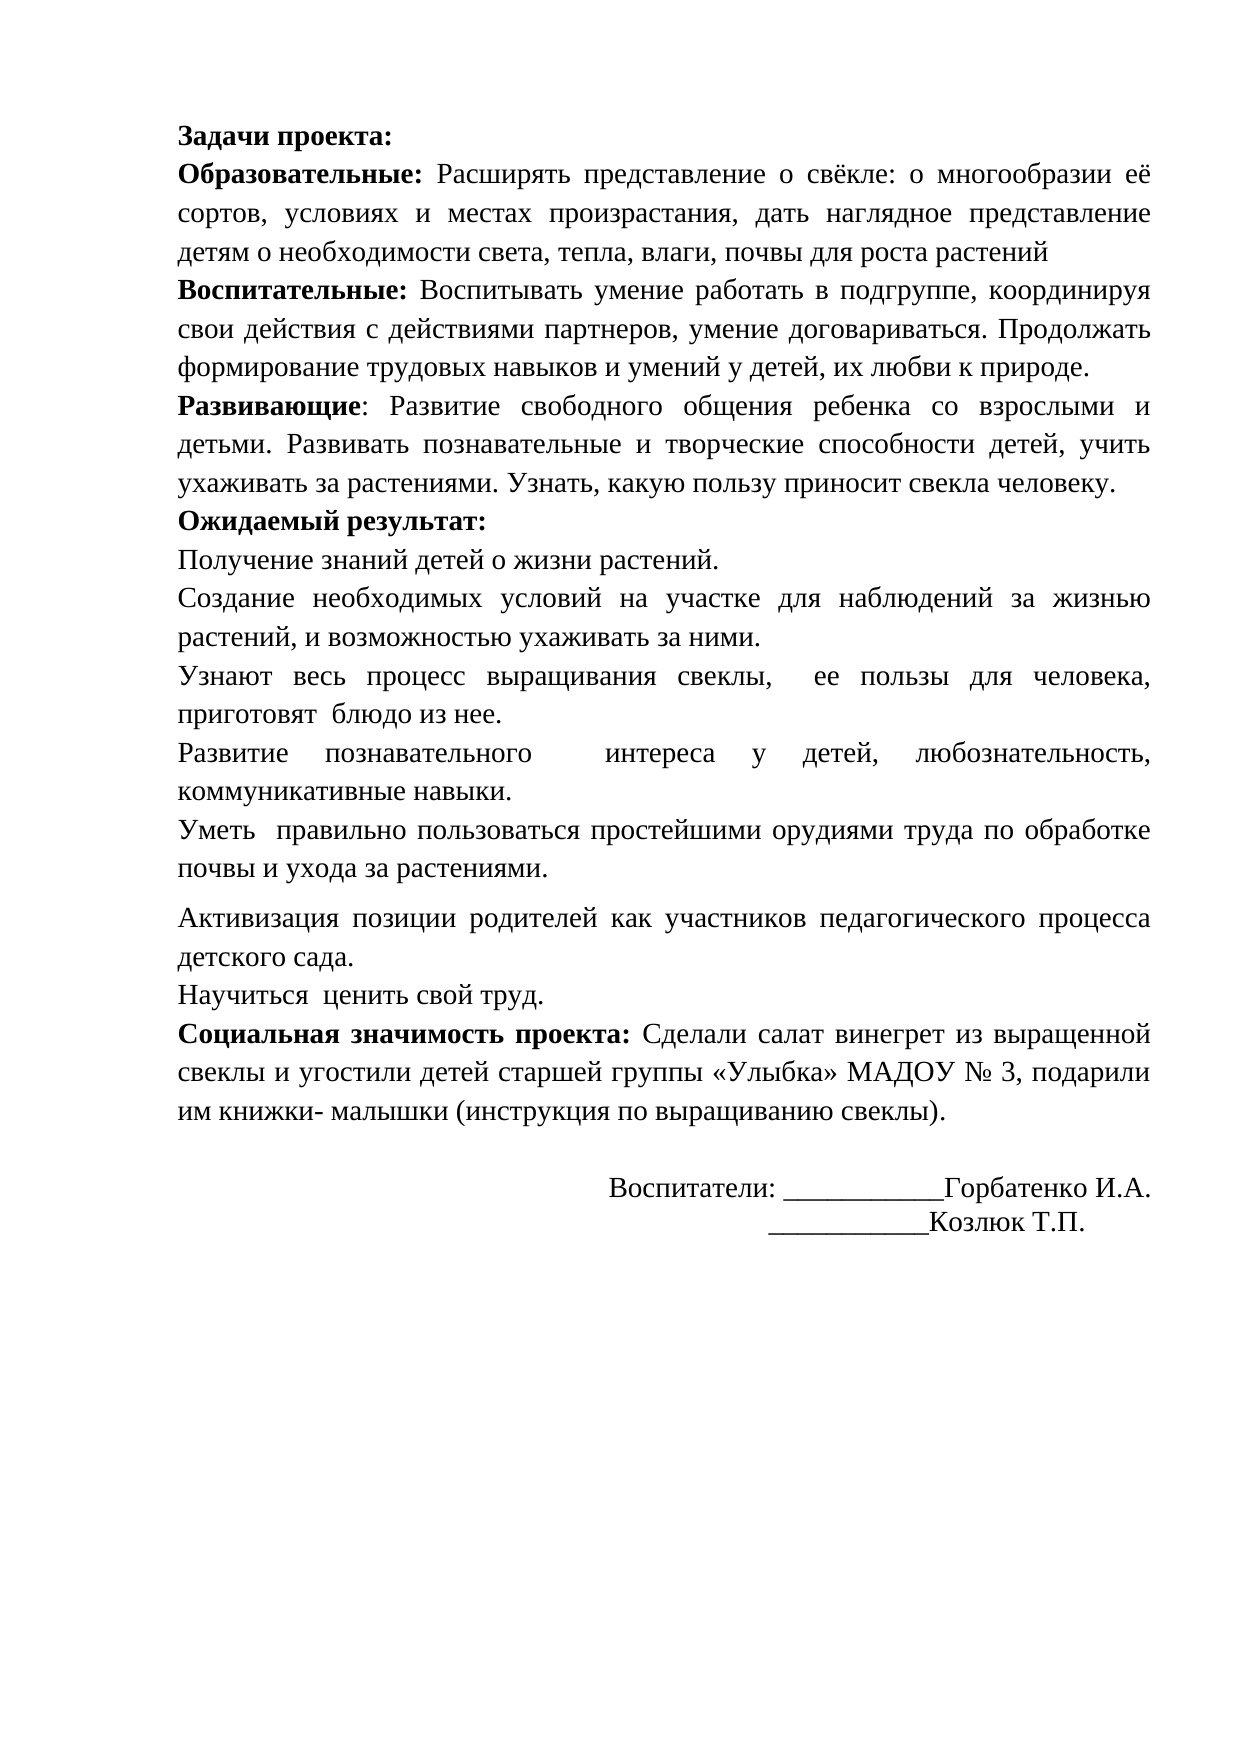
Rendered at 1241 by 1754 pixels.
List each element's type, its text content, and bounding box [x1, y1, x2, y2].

text Получение знаний детей о жизни растений. [177, 542, 1152, 576]
text Воспитатели: ___________Горбатенко И.А. [177, 1170, 1152, 1204]
text Воспитательные: Воспитывать умение работать в подгруппе, координируя свои действия с действиями партнеров, умение договариваться. Продолжать формирование трудовых навыков и умений у детей, их любви к природе. [177, 272, 1152, 383]
text Образовательные: Расширять представление о свёкле: о многообразии её сортов, условиях и местах произрастания, дать наглядное представление детям о необходимости света, тепла, влаги, почвы для роста растений [177, 157, 1152, 267]
text Развитие познавательного интереса у детей, любознательность, коммуникативные навыки. [177, 735, 1152, 807]
text Уметь правильно пользоваться простейшими орудиями труда по обработке почвы и ухода за растениями. [177, 812, 1152, 884]
text Развивающие: Развитие свободного общения ребенка со взрослыми и детьми. Развивать познавательные и творческие способности детей, учить ухаживать за растениями. Узнать, какую пользу приносит свекла человеку. [177, 388, 1152, 498]
text Узнают весь процесс выращивания свеклы, ее пользы для человека, приготовят блюдо из нее. [177, 658, 1152, 730]
text ___________Козлюк Т.П. [177, 1204, 1152, 1237]
text Научиться ценить свой труд. [177, 977, 1152, 1011]
text Активизация позиции родителей как участников педагогического процесса детского сада. [177, 900, 1152, 972]
text Задачи проекта: [177, 118, 1152, 152]
text Ожидаемый результат: [177, 503, 1152, 537]
text Создание необходимых условий на участке для наблюдений за жизнью растений, и возможностью ухаживать за ними. [177, 581, 1152, 653]
text Социальная значимость проекта: Сделали салат винегрет из выращенной свеклы и угостили детей старшей группы «Улыбка» МАДОУ № 3, подарили им книжки- малышки (инструкция по выращиванию свеклы). [177, 1016, 1152, 1127]
